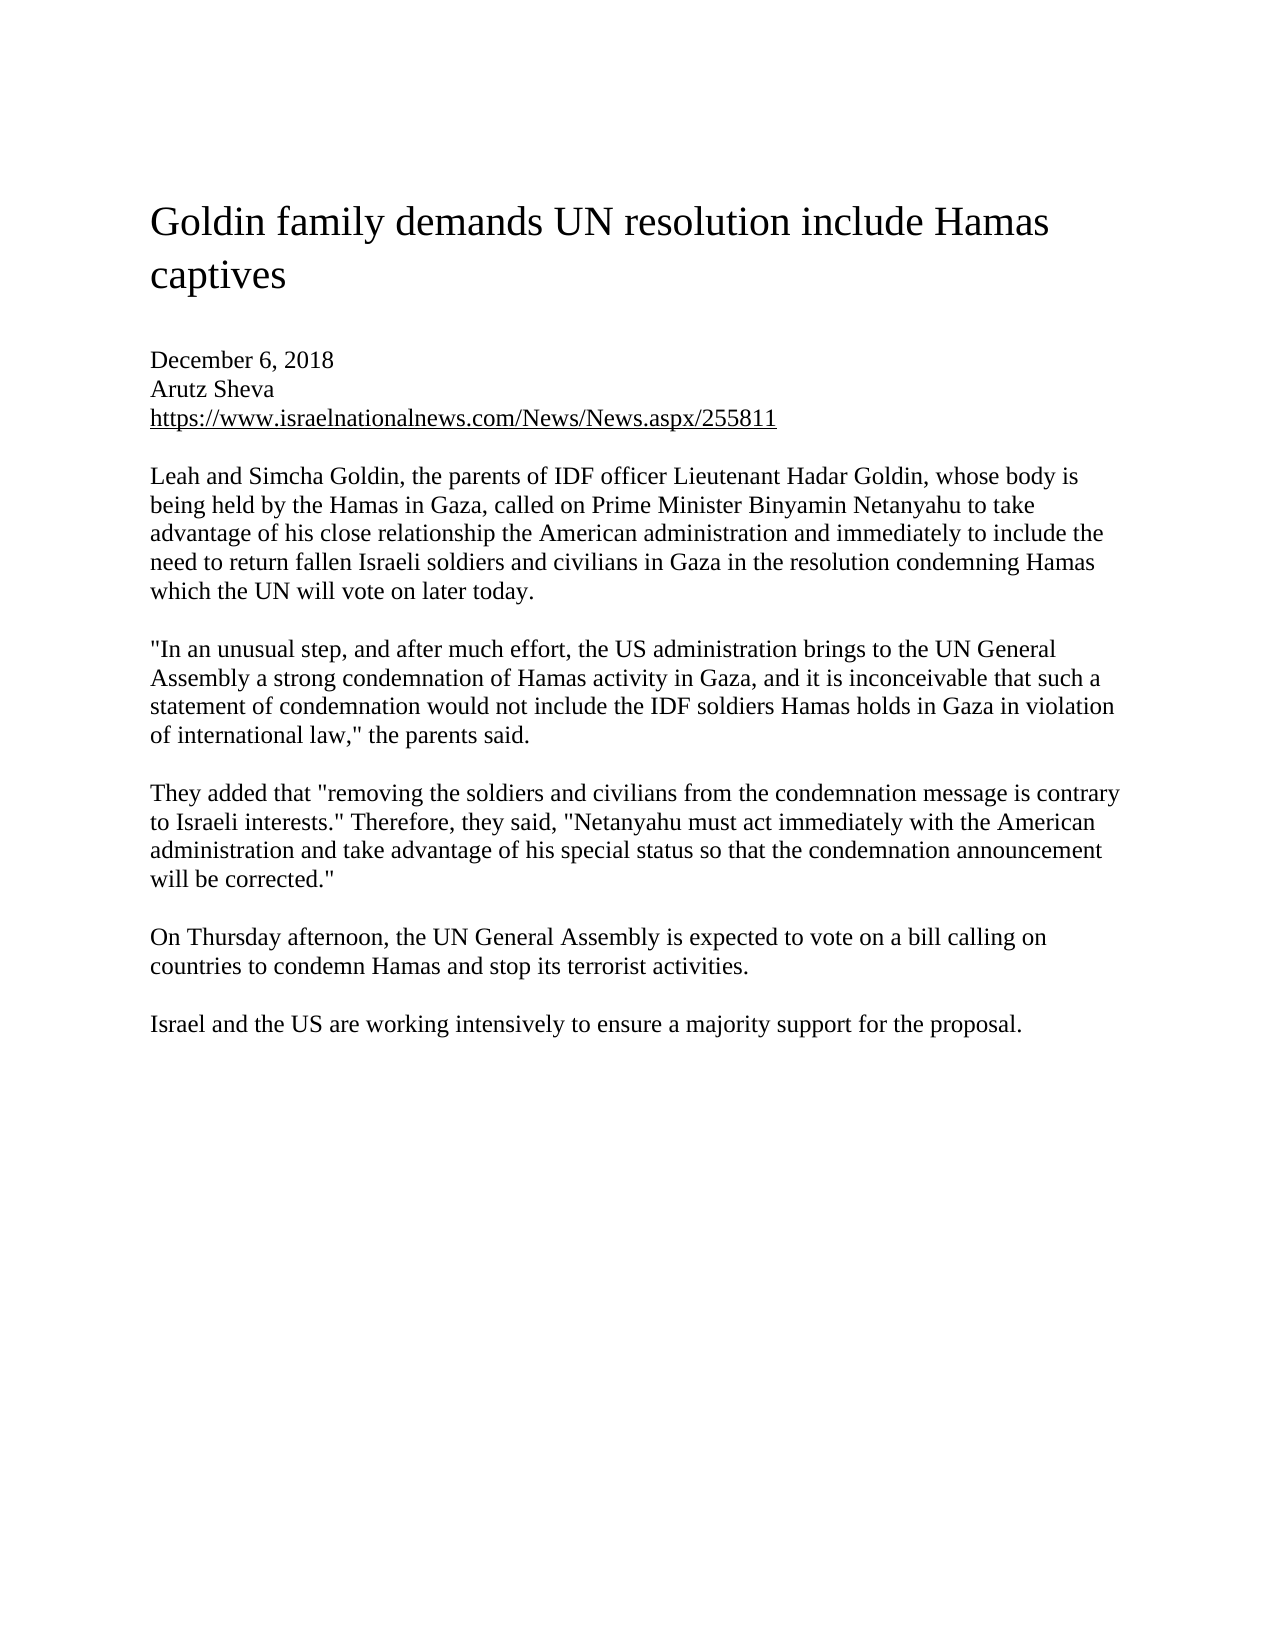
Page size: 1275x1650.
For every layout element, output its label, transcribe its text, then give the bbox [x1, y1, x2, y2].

text Goldin family demands UN resolution include Hamas captives [150, 191, 1125, 298]
text Leah and Simcha Goldin, the parents of IDF officer Lieutenant Hadar Goldin, whose body is being held by the Hamas in Gaza, called on Prime Minister Binyamin Netanyahu to take advantage of his close relationship the American administration and immediately to include the need to return fallen Israeli soldiers and civilians in Gaza in the resolution condemning Hamas which the UN will vote on later today. [150, 461, 1125, 605]
text https://www.israelnationalnews.com/News/News.aspx/255811 [150, 403, 1125, 432]
text They added that "removing the soldiers and civilians from the condemnation message is contrary to Israeli interests." Therefore, they said, "Netanyahu must act immediately with the American administration and take advantage of his special status so that the condemnation announcement will be corrected." [150, 778, 1125, 893]
text Israel and the US are working intensively to ensure a majority support for the proposal. [150, 1009, 1125, 1038]
text On Thursday afternoon, the UN General Assembly is expected to vote on a bill calling on countries to condemn Hamas and stop its terrorist activities. [150, 922, 1125, 980]
text "In an unusual step, and after much effort, the US administration brings to the UN General Assembly a strong condemnation of Hamas activity in Gaza, and it is inconceivable that such a statement of condemnation would not include the IDF soldiers Hamas holds in Gaza in violation of international law," the parents said. [150, 634, 1125, 749]
text Arutz Sheva [150, 374, 1125, 403]
text December 6, 2018 [150, 346, 1125, 374]
